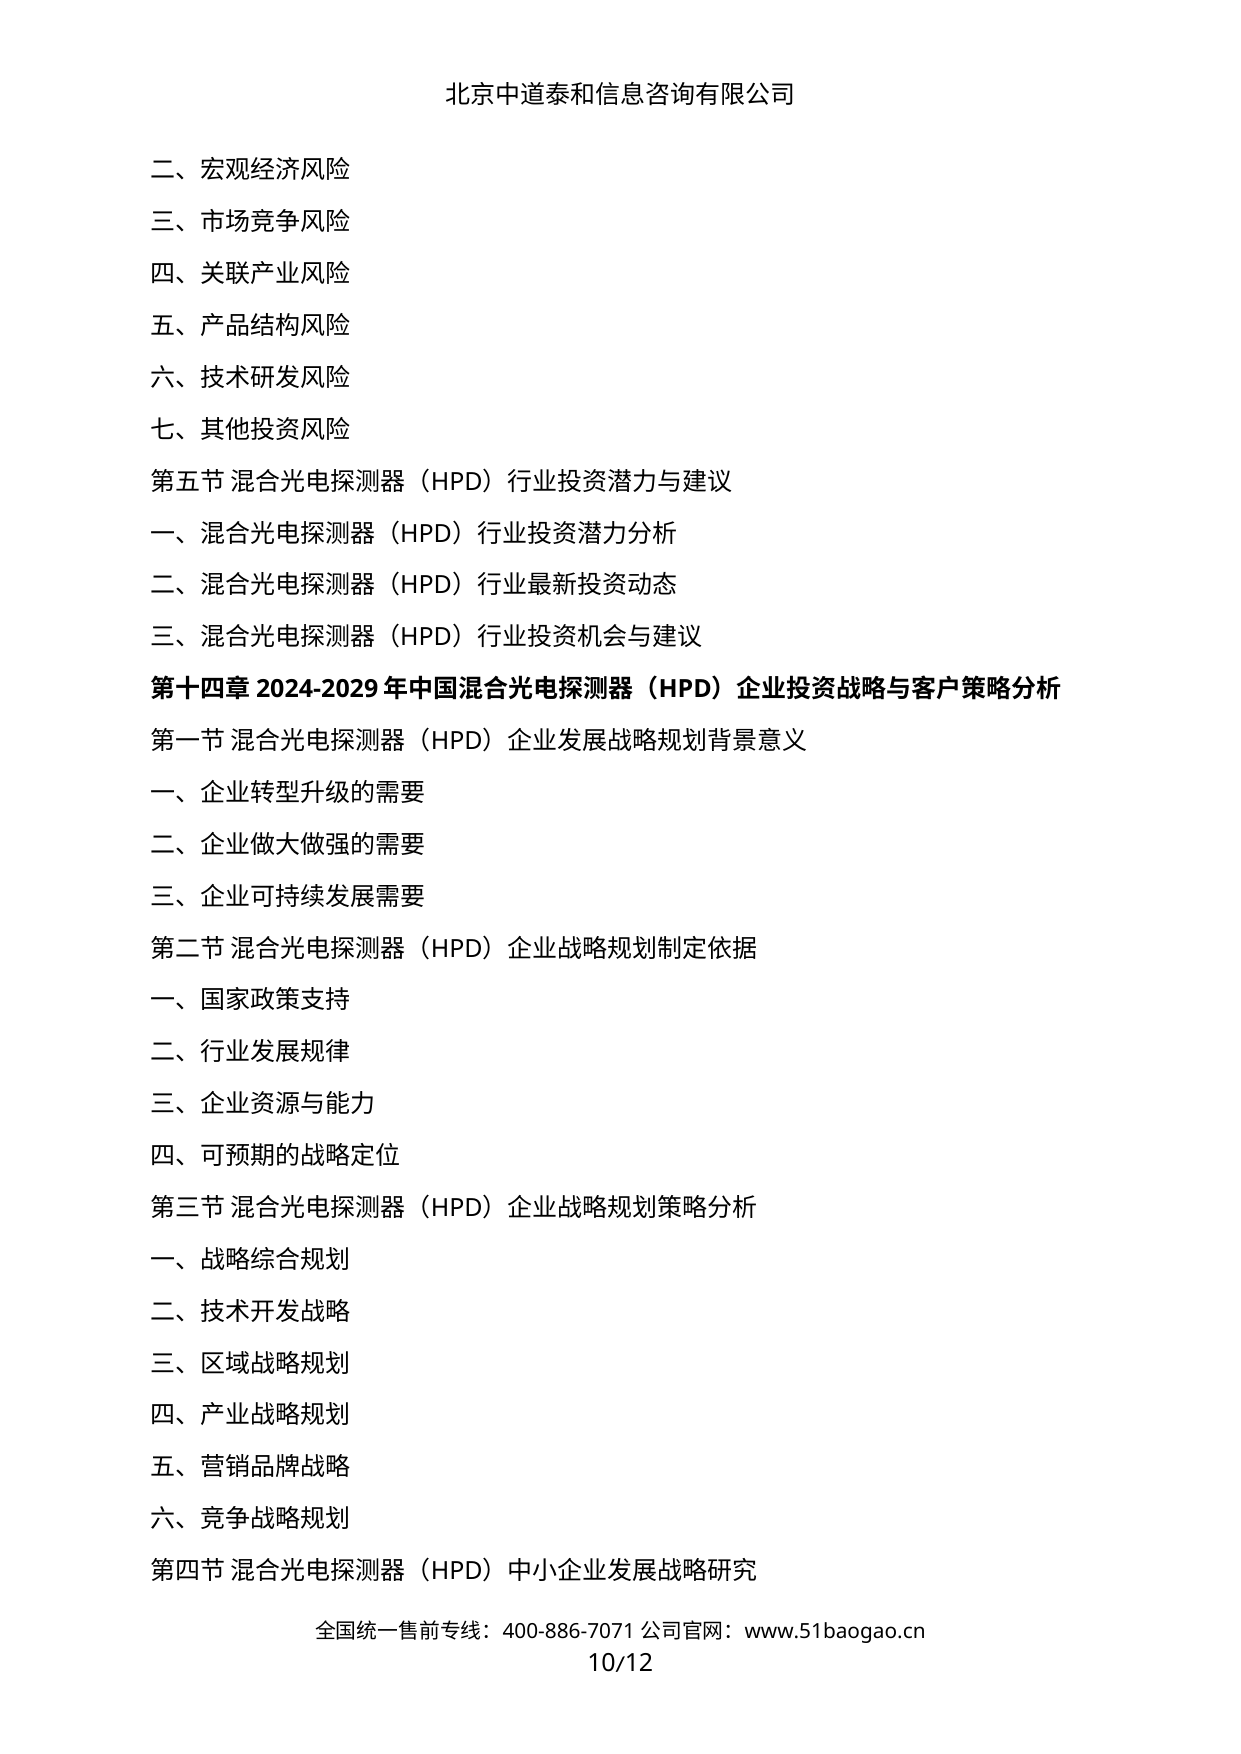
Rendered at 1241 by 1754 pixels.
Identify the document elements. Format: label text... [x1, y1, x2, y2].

text 二、企业做大做强的需要 [150, 824, 1090, 861]
text 一、企业转型升级的需要 [150, 772, 1090, 809]
text 一、战略综合规划 [150, 1239, 1090, 1276]
text 五、营销品牌战略 [150, 1447, 1090, 1483]
text 第三节 混合光电探测器（HPD）企业战略规划策略分析 [150, 1187, 1090, 1224]
text 七、其他投资风险 [150, 409, 1090, 446]
text 四、产业战略规划 [150, 1395, 1090, 1431]
text 第五节 混合光电探测器（HPD）行业投资潜力与建议 [150, 461, 1090, 497]
text 二、宏观经济风险 [150, 150, 1090, 186]
text 二、行业发展规律 [150, 1032, 1090, 1068]
text 三、市场竞争风险 [150, 202, 1090, 238]
text 六、竞争战略规划 [150, 1499, 1090, 1535]
text 一、混合光电探测器（HPD）行业投资潜力分析 [150, 513, 1090, 549]
text 一、国家政策支持 [150, 980, 1090, 1016]
text 第四节 混合光电探测器（HPD）中小企业发展战略研究 [150, 1551, 1090, 1587]
text 第二节 混合光电探测器（HPD）企业战略规划制定依据 [150, 928, 1090, 964]
text 二、混合光电探测器（HPD）行业最新投资动态 [150, 565, 1090, 601]
text 二、技术开发战略 [150, 1291, 1090, 1327]
text 六、技术研发风险 [150, 357, 1090, 394]
text 四、可预期的战略定位 [150, 1136, 1090, 1172]
text 四、关联产业风险 [150, 254, 1090, 290]
text 三、区域战略规划 [150, 1343, 1090, 1379]
text 五、产品结构风险 [150, 306, 1090, 342]
text 三、企业资源与能力 [150, 1084, 1090, 1120]
text 第一节 混合光电探测器（HPD）企业发展战略规划背景意义 [150, 721, 1090, 757]
text 第十四章 2024-2029年中国混合光电探测器（HPD）企业投资战略与客户策略分析 [150, 669, 1090, 705]
text 三、混合光电探测器（HPD）行业投资机会与建议 [150, 617, 1090, 653]
text 三、企业可持续发展需要 [150, 876, 1090, 912]
